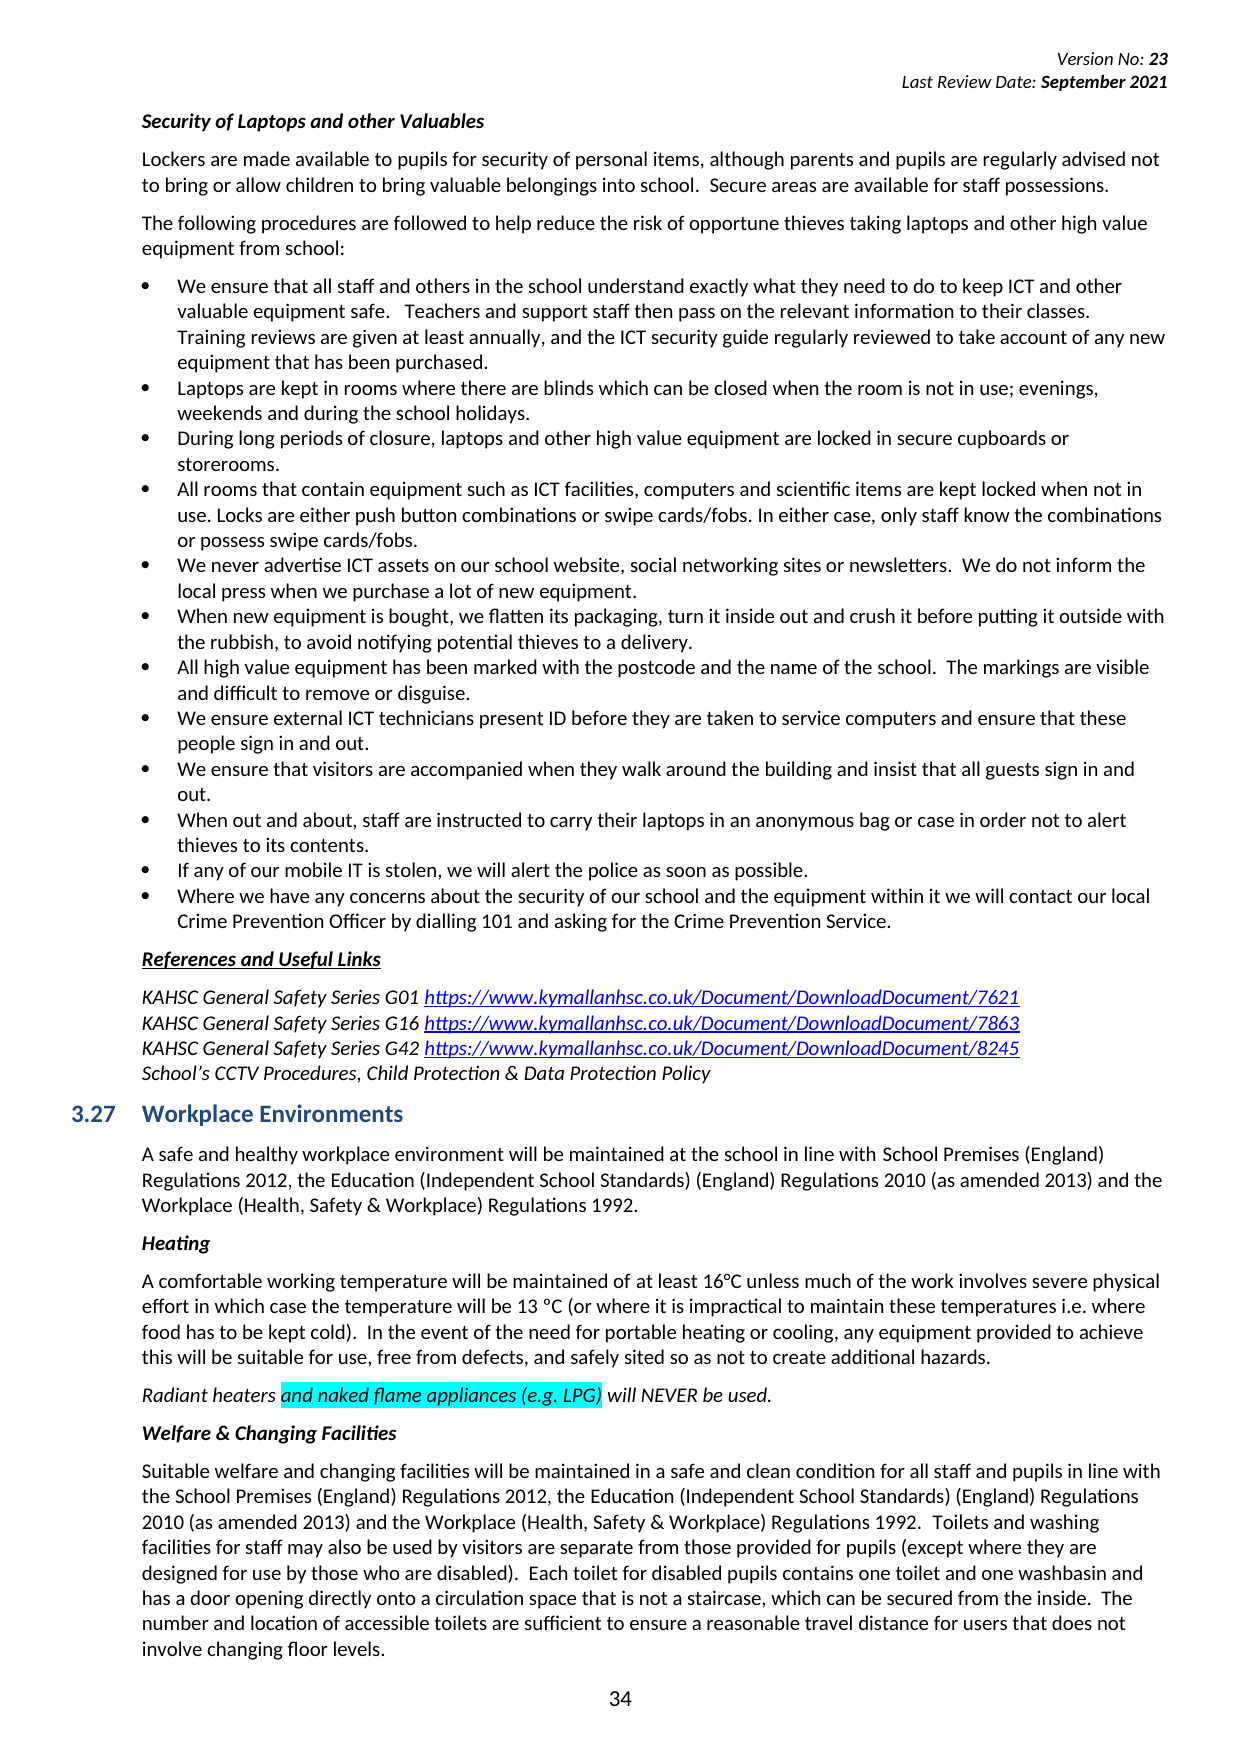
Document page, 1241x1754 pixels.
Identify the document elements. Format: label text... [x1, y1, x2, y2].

list We never advertise ICT assets on our school website, social networking sites or newsletters. We do not inform the local press when we purchase a lot of new equipment. [142, 553, 1169, 603]
text Lockers are made available to pupils for security of personal items, although parents and pupils are regularly advised not to bring or allow children to bring valuable belongings into school. Secure areas are available for staff possessions. [142, 146, 1169, 197]
list When out and about, staff are instructed to carry their laptops in an anonymous bag or case in order not to alert thieves to its contents. [142, 807, 1169, 858]
text KAHSC General Safety Series G01 https://www.kymallanhsc.co.uk/Document/DownloadDocument/7621 [142, 984, 1169, 1010]
text The following procedures are followed to help reduce the risk of opportune thieves taking laptops and other high value equipment from school: [142, 210, 1169, 261]
list If any of our mobile IT is stolen, we will alert the police as soon as possible. [142, 858, 1169, 883]
list When new equipment is bought, we flatten its packaging, turn it inside out and crush it before putting it outside with the rubbish, to avoid notifying potential thieves to a delivery. [142, 603, 1169, 654]
list All rooms that contain equipment such as ICT facilities, computers and scientific items are kept locked when not in use. Locks are either push button combinations or swipe cards/fobs. In either case, only staff know the combinations or possess swipe cards/fobs. [142, 476, 1169, 553]
list Laptops are kept in rooms where there are blinds which can be closed when the room is not in use; evenings, weekends and during the school holidays. [142, 375, 1169, 426]
text A safe and healthy workplace environment will be maintained at the school in line with School Premises (England) Regulations 2012, the Education (Independent School Standards) (England) Regulations 2010 (as amended 2013) and the Workplace (Health, Safety & Workplace) Regulations 1992. [142, 1141, 1169, 1218]
list During long periods of closure, laptops and other high value equipment are locked in secure cupboards or storerooms. [142, 426, 1169, 476]
text KAHSC General Safety Series G16 https://www.kymallanhsc.co.uk/Document/DownloadDocument/7863 [142, 1010, 1169, 1035]
text School’s CCTV Procedures, Child Protection & Data Protection Policy [142, 1061, 1169, 1086]
subtitle Heating [142, 1230, 1169, 1256]
subtitle Security of Laptops and other Valuables [142, 108, 1169, 134]
list Where we have any concerns about the security of our school and the equipment within it we will contact our local Crime Prevention Officer by dialling 101 and asking for the Crime Prevention Service. [142, 883, 1169, 934]
text Radiant heaters and naked flame appliances (e.g. LPG) will NEVER be used. [602, 1382, 1169, 1408]
list All high value equipment has been marked with the postcode and the name of the school. The markings are visible and difficult to remove or disguise. [142, 654, 1169, 705]
text Suitable welfare and changing facilities will be maintained in a safe and clean condition for all staff and pupils in line with the School Premises (England) Regulations 2012, the Education (Independent School Standards) (England) Regulations 2010 (as amended 2013) and the Workplace (Health, Safety & Workplace) Regulations 1992. Toilets and washing facilities for staff may also be used by visitors are separate from those provided for pupils (except where they are designed for use by those who are disabled). Each toilet for disabled pupils contains one toilet and one washbasin and has a door opening directly onto a circulation space that is not a staircase, which can be secured from the inside. The number and location of accessible toilets are sufficient to ensure a reasonable travel distance for users that does not involve changing floor levels. [142, 1458, 1169, 1661]
subtitle Workplace Environments [71, 1098, 1169, 1129]
text References and Useful Links [142, 946, 1169, 972]
text KAHSC General Safety Series G42 https://www.kymallanhsc.co.uk/Document/DownloadDocument/8245 [142, 1035, 1169, 1061]
list We ensure external ICT technicians present ID before they are taken to service computers and ensure that these people sign in and out. [142, 705, 1169, 756]
subtitle Welfare & Changing Facilities [142, 1420, 1169, 1446]
list We ensure that visitors are accompanied when they walk around the building and insist that all guests sign in and out. [142, 756, 1169, 807]
text A comfortable working temperature will be maintained of at least 16°C unless much of the work involves severe physical effort in which case the temperature will be 13 ºC (or where it is impractical to maintain these temperatures i.e. where food has to be kept cold). In the event of the need for portable heating or cooling, any equipment provided to achieve this will be suitable for use, free from defects, and safely sited so as not to create additional hazards. [142, 1268, 1169, 1370]
list We ensure that all staff and others in the school understand exactly what they need to do to keep ICT and other valuable equipment safe. Teachers and support staff then pass on the relevant information to their classes. Training reviews are given at least annually, and the ICT security guide regularly reviewed to take account of any new equipment that has been purchased. [142, 273, 1169, 375]
